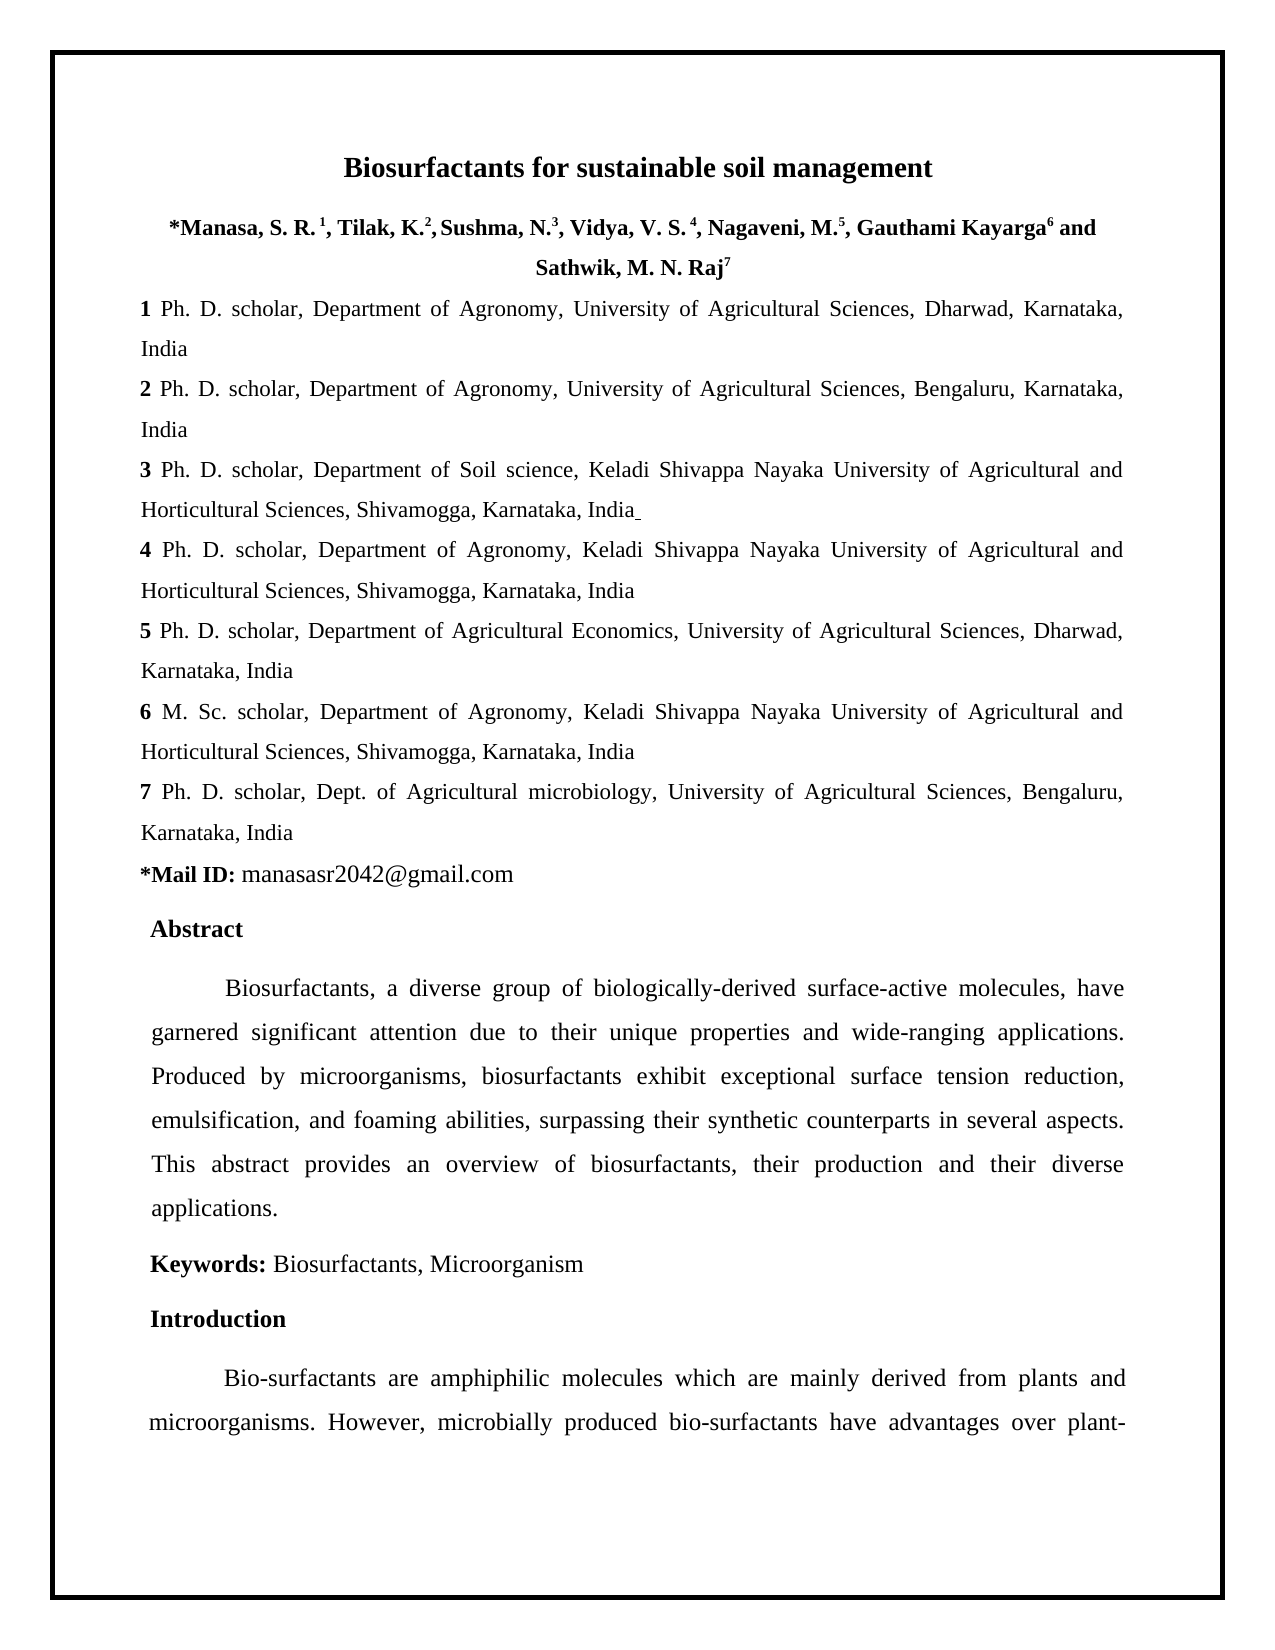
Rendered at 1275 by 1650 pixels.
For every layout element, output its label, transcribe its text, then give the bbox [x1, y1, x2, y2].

list 2 Ph. D. scholar, Department of Agronomy, University of Agricultural Sciences, Bengaluru, Karnataka, India [139, 375, 1125, 442]
list *Mail ID: manasasr2042@gmail.com [139, 859, 1125, 888]
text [148, 1363, 1126, 1436]
list 6 M. Sc. scholar, Department of Agronomy, Keladi Shivappa Nayaka University of Agricultural and Horticultural Sciences, Shivamogga, Karnataka, India [139, 698, 1125, 764]
text Biosurfactants, a diverse group of biologically-derived surface-active molecules, have garnered significant attention due to their unique properties and wide-ranging applications. Produced by microorganisms, biosurfactants exhibit exceptional surface tension reduction, emulsification, and foaming abilities, surpassing their synthetic counterparts in several aspects. This abstract provides an overview of biosurfactants, their production and their diverse applications. [151, 973, 1125, 1222]
list 5 Ph. D. scholar, Department of Agricultural Economics, University of Agricultural Sciences, Dharwad, Karnataka, India [139, 617, 1125, 684]
list 3 Ph. D. scholar, Department of Soil science, Keladi Shivappa Nayaka University of Agricultural and Horticultural Sciences, Shivamogga, Karnataka, India [139, 456, 1125, 523]
text Biosurfactants for sustainable soil management [150, 150, 1126, 183]
list *Manasa, S. R. 1, Tilak, K.2, Sushma, N.3, Vidya, V. S. 4, Nagaveni, M.5, Gauthami Kayarga6 and Sathwik, M. N. Raj7 [139, 214, 1125, 281]
text Abstract [150, 914, 1126, 943]
text Introduction [150, 1304, 1126, 1333]
list 7 Ph. D. scholar, Dept. of Agricultural microbiology, University of Agricultural Sciences, Bengaluru, Karnataka, India [139, 778, 1125, 845]
list 1 Ph. D. scholar, Department of Agronomy, University of Agricultural Sciences, Dharwad, Karnataka, India [139, 295, 1125, 361]
text Keywords: Biosurfactants, Microorganism [150, 1249, 1125, 1277]
list 4 Ph. D. scholar, Department of Agronomy, Keladi Shivappa Nayaka University of Agricultural and Horticultural Sciences, Shivamogga, Karnataka, India [139, 537, 1125, 603]
